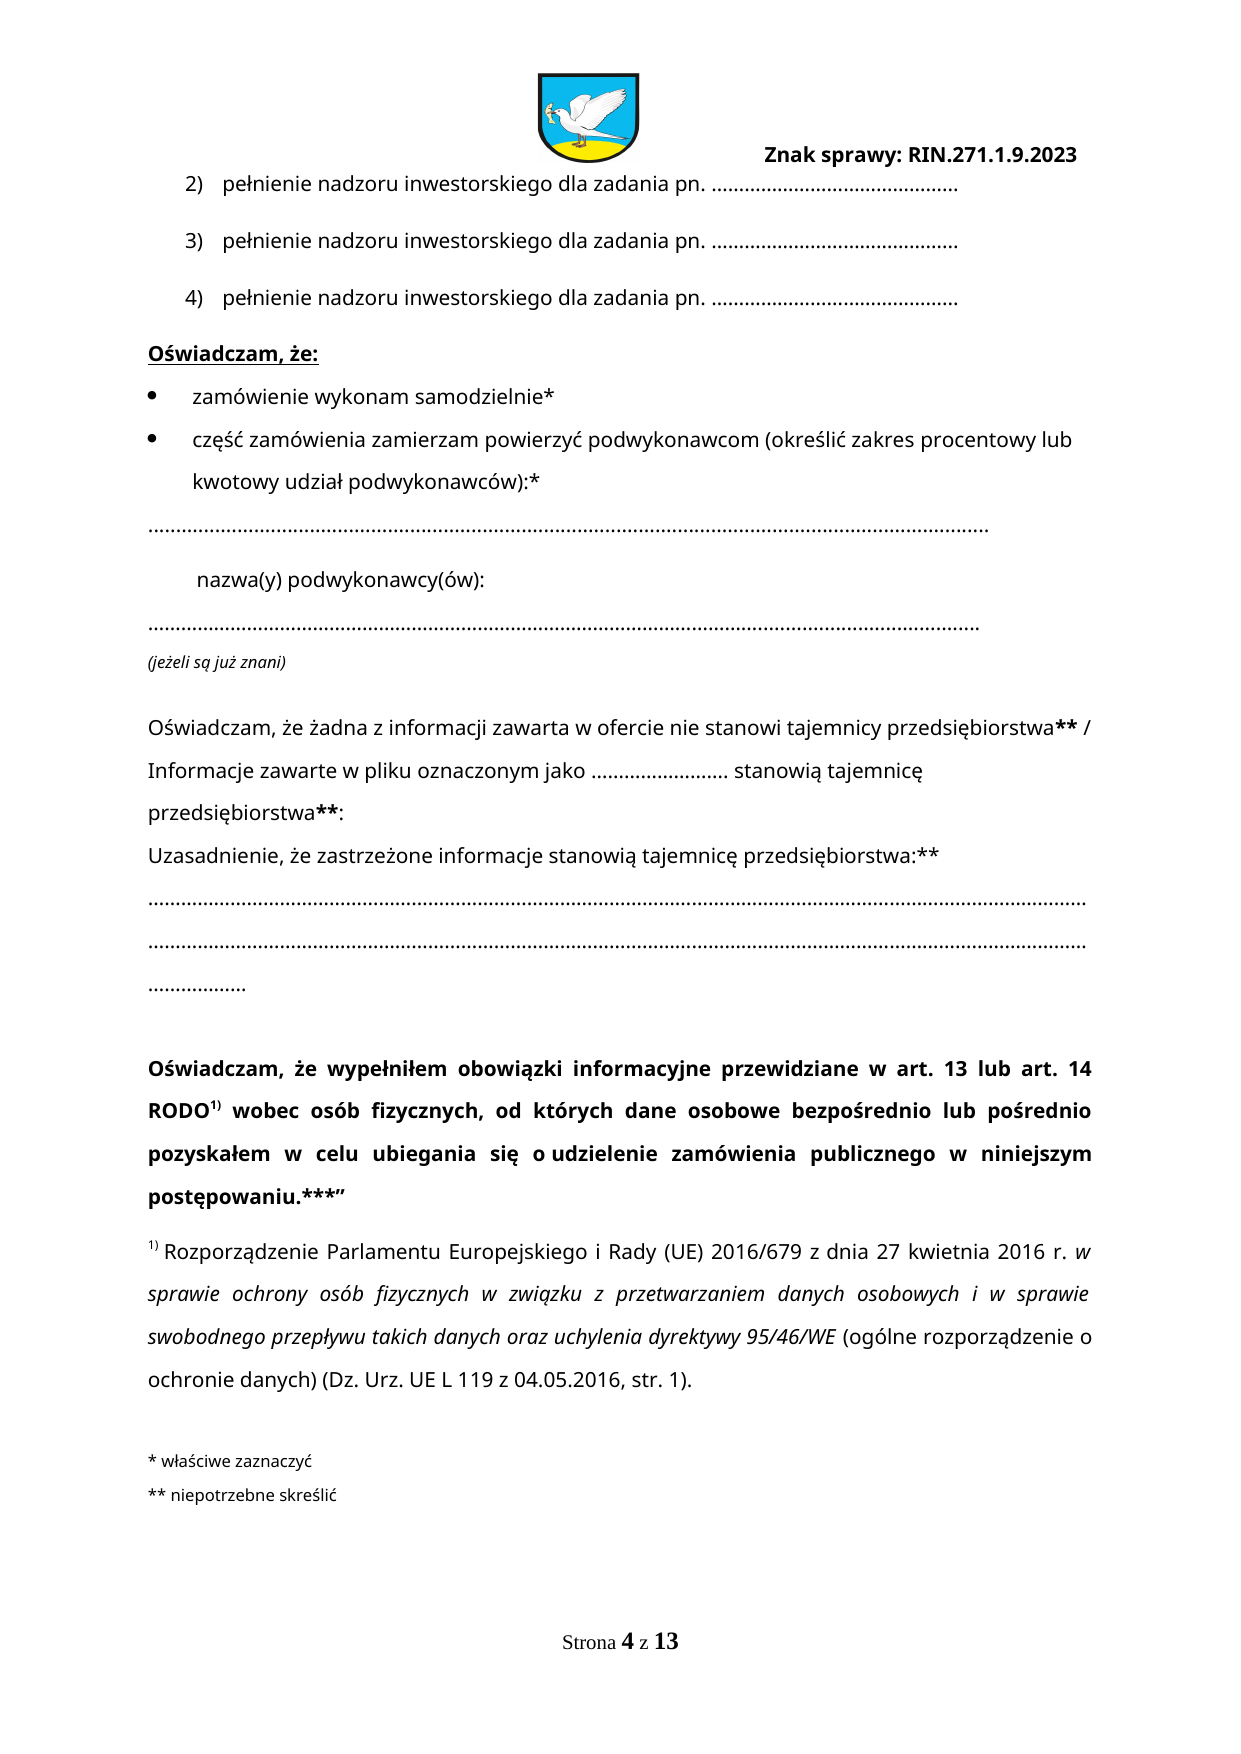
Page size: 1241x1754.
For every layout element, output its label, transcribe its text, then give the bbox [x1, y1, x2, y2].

list część zamówienia zamierzam powierzyć podwykonawcom (określić zakres procentowy lub kwotowy udział podwykonawców):* [148, 425, 1093, 496]
text Oświadczam, że: [148, 339, 1093, 368]
text Oświadczam, że wypełniłem obowiązki informacyjne przewidziane w art. 13 lub art. 14 RODO1) wobec osób fizycznych, od których dane osobowe bezpośrednio lub pośrednio pozyskałem w celu ubiegania się o udzielenie zamówienia publicznego w niniejszym postępowaniu.***” [148, 1054, 1093, 1210]
text ....................................................................................................................................................... [148, 510, 1093, 538]
list zamówienie wykonam samodzielnie* [148, 382, 1093, 411]
list pełnienie nadzoru inwestorskiego dla zadania pn. ……………………………………... [185, 226, 1093, 254]
list pełnienie nadzoru inwestorskiego dla zadania pn. ……………………………………... [185, 283, 1093, 311]
text ** niepotrzebne skreślić [148, 1484, 1093, 1507]
text Uzasadnienie, że zastrzeżone informacje stanowią tajemnicę przedsiębiorstwa:** [148, 841, 1093, 869]
text ……………………………………………………………………………………………………………………………………………………………………………………………………………………………………………………………………………………………………………………………… [148, 883, 1093, 997]
list pełnienie nadzoru inwestorskiego dla zadania pn. ……………………………………... [185, 169, 1093, 197]
text Oświadczam, że żadna z informacji zawarta w ofercie nie stanowi tajemnicy przedsiębiorstwa** / Informacje zawarte w pliku oznaczonym jako ……………………. stanowią tajemnicę przedsiębiorstwa**: [148, 713, 1093, 827]
picture [537, 73, 640, 163]
text * właściwe zaznaczyć [148, 1450, 1093, 1473]
text …………………………………………………………………………………………………........................................ [148, 608, 1093, 636]
text 1) Rozporządzenie Parlamentu Europejskiego i Rady (UE) 2016/679 z dnia 27 kwietnia 2016 r. w sprawie ochrony osób fizycznych w związku z przetwarzaniem danych osobowych i w sprawie swobodnego przepływu takich danych oraz uchylenia dyrektywy 95/46/WE (ogólne rozporządzenie o ochronie danych) (Dz. Urz. UE L 119 z 04.05.2016, str. 1). [148, 1237, 1093, 1393]
text (jeżeli są już znani) [148, 650, 1093, 673]
text nazwa(y) podwykonawcy(ów): [148, 565, 1093, 593]
